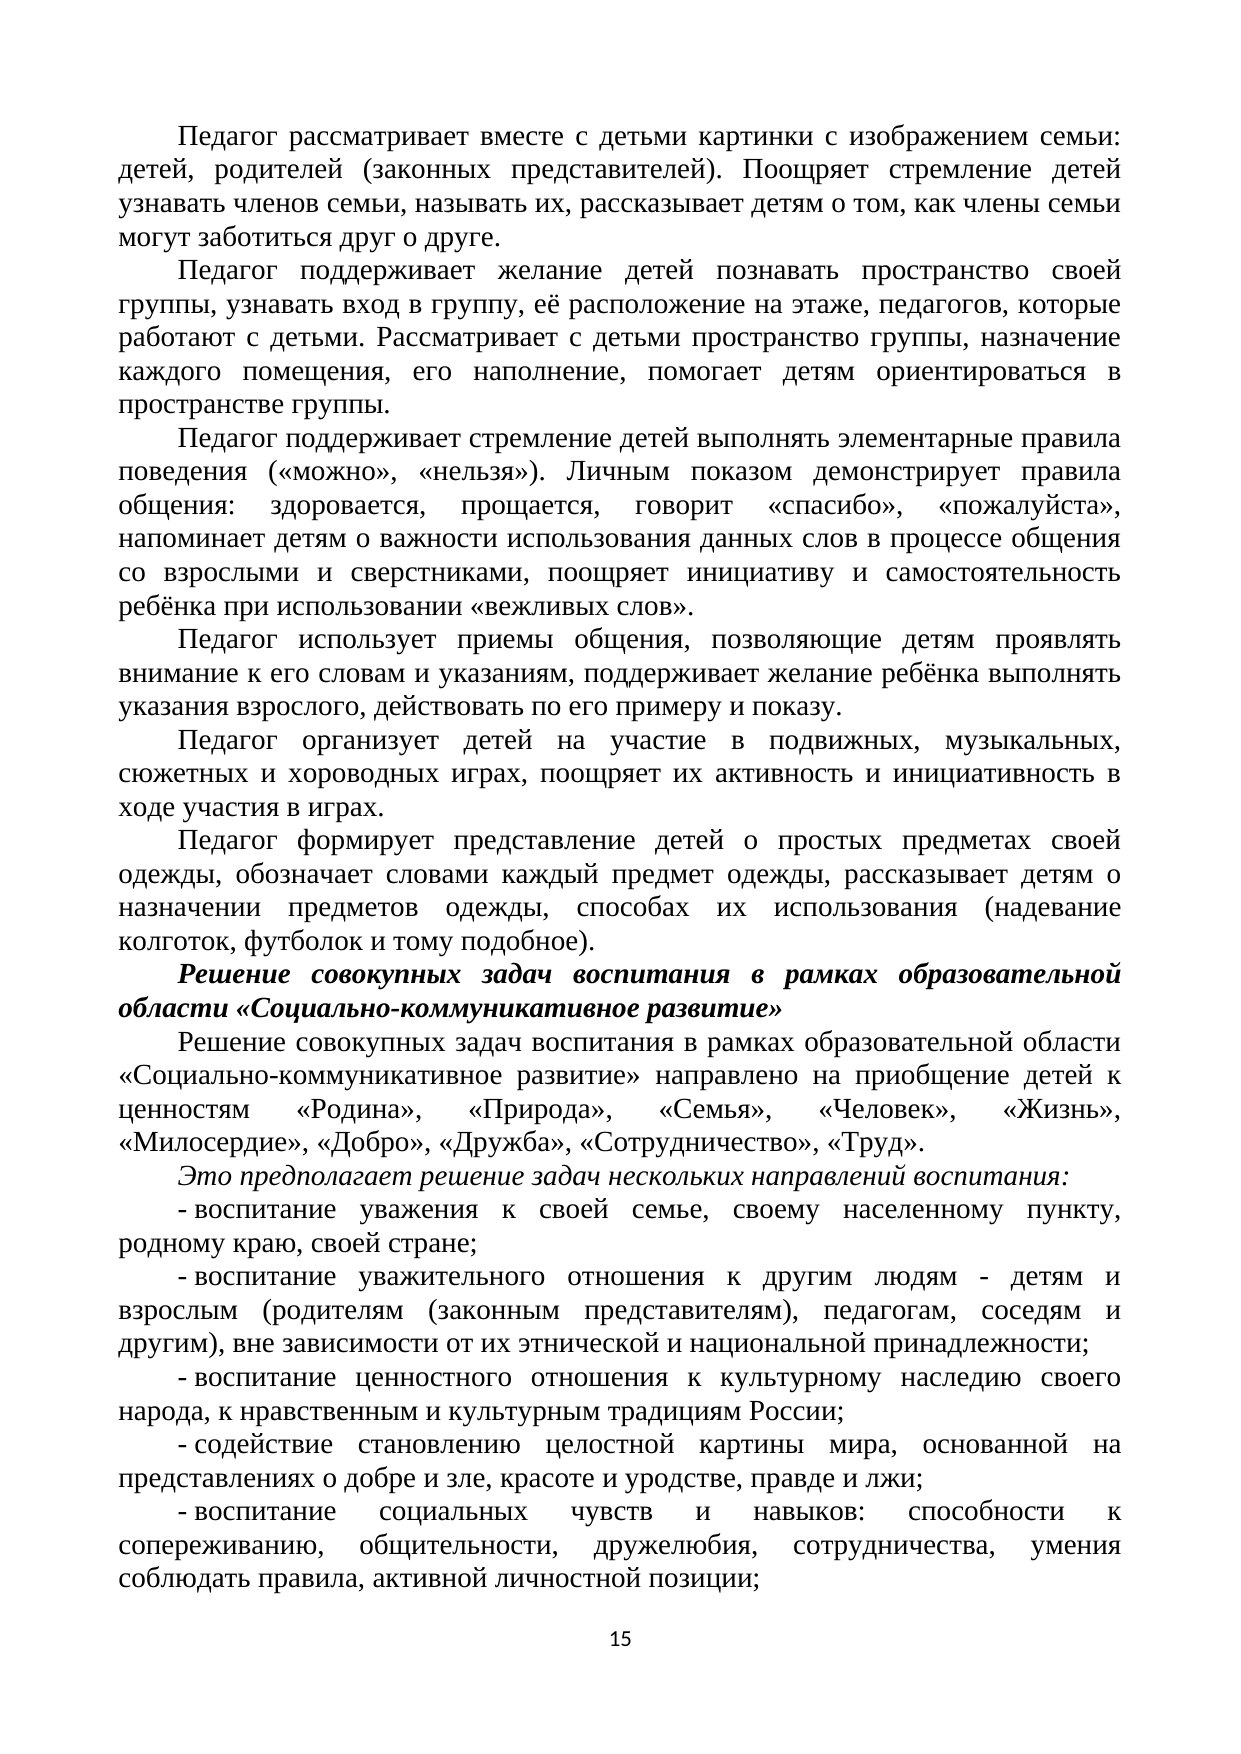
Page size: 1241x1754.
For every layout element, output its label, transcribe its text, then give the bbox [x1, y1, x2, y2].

text - воспитание уважительного отношения к другим людям - детям и взрослым (родителям (законным представителям), педагогам, соседям и другим), вне зависимости от их этнической и национальной принадлежности; [118, 1258, 1122, 1359]
text - воспитание уважения к своей семье, своему населенному пункту, родному краю, своей стране; [118, 1191, 1122, 1258]
text Педагог организует детей на участие в подвижных, музыкальных, сюжетных и хороводных играх, поощряет их активность и инициативность в ходе участия в играх. [118, 722, 1122, 822]
text - воспитание ценностного отношения к культурному наследию своего народа, к нравственным и культурным традициям России; [118, 1359, 1122, 1426]
text Решение совокупных задач воспитания в рамках образовательной области «Социально-коммуникативное развитие» [118, 957, 1122, 1024]
text Это предполагает решение задач нескольких направлений воспитания: [118, 1158, 1122, 1191]
text - воспитание социальных чувств и навыков: способности к сопереживанию, общительности, дружелюбия, сотрудничества, умения соблюдать правила, активной личностной позиции; [118, 1493, 1122, 1594]
text Решение совокупных задач воспитания в рамках образовательной области «Социально-коммуникативное развитие» направлено на приобщение детей к ценностям «Родина», «Природа», «Семья», «Человек», «Жизнь», «Милосердие», «Добро», «Дружба», «Сотрудничество», «Труд». [118, 1024, 1122, 1158]
text Педагог поддерживает стремление детей выполнять элементарные правила поведения («можно», «нельзя»). Личным показом демонстрирует правила общения: здоровается, прощается, говорит «спасибо», «пожалуйста», напоминает детям о важности использования данных слов в процессе общения со взрослыми и сверстниками, поощряет инициативу и самостоятельность ребёнка при использовании «вежливых слов». [118, 420, 1122, 621]
text Педагог поддерживает желание детей познавать пространство своей группы, узнавать вход в группу, её расположение на этаже, педагогов, которые работают с детьми. Рассматривает с детьми пространство группы, назначение каждого помещения, его наполнение, помогает детям ориентироваться в пространстве группы. [118, 252, 1122, 420]
text Педагог формирует представление детей о простых предметах своей одежды, обозначает словами каждый предмет одежды, рассказывает детям о назначении предметов одежды, способах их использования (надевание колготок, футболок и тому подобное). [118, 822, 1122, 957]
text Педагог рассматривает вместе с детьми картинки с изображением семьи: детей, родителей (законных представителей). Поощряет стремление детей узнавать членов семьи, называть их, рассказывает детям о том, как члены семьи могут заботиться друг о друге. [118, 118, 1122, 252]
text Педагог использует приемы общения, позволяющие детям проявлять внимание к его словам и указаниям, поддерживает желание ребёнка выполнять указания взрослого, действовать по его примеру и показу. [118, 621, 1122, 722]
text - содействие становлению целостной картины мира, основанной на представлениях о добре и зле, красоте и уродстве, правде и лжи; [118, 1426, 1122, 1493]
